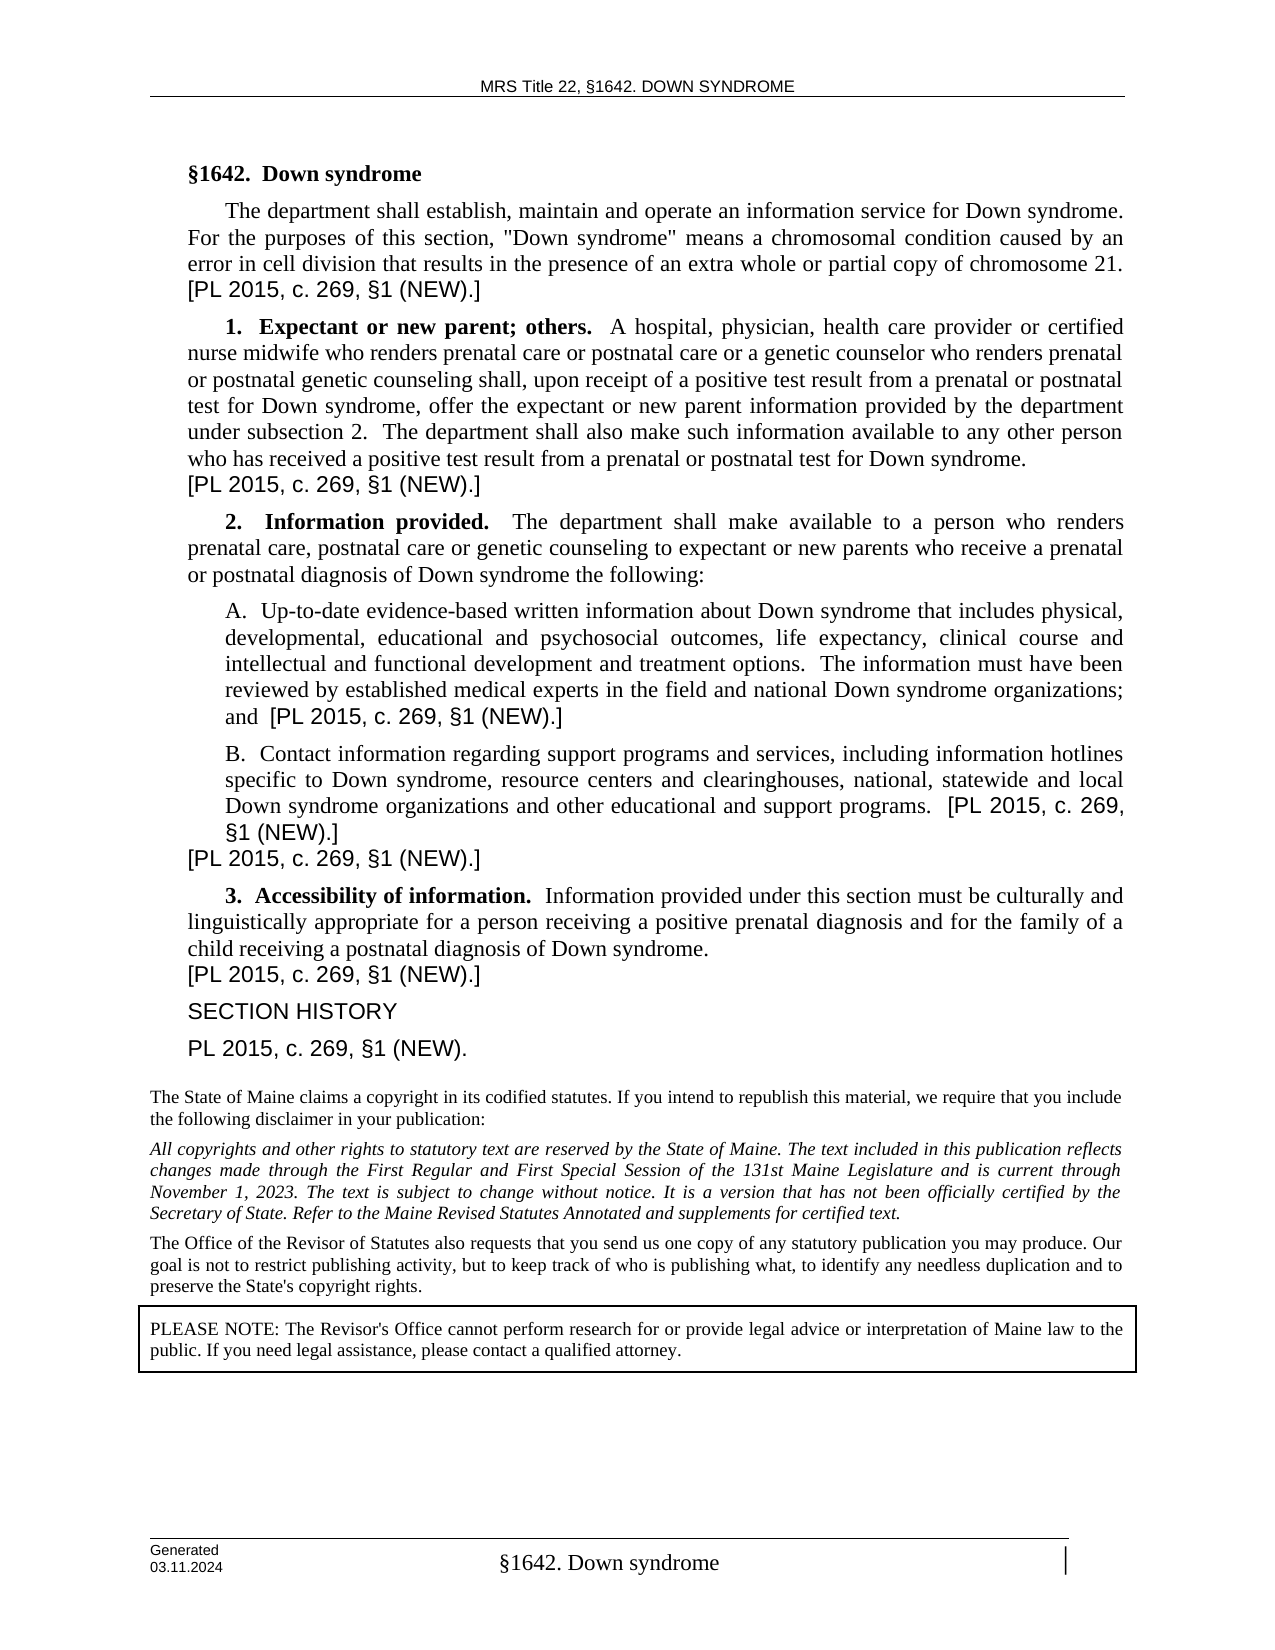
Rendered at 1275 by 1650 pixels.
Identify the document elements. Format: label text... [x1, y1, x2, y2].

text All copyrights and other rights to statutory text are reserved by the State of Maine. The text included in this publication reflects changes made through the First Regular and First Special Session of the 131st Maine Legislature and is current through November 1, 2023 . The text is subject to change without notice. It is a version that has not been officially certified by the Secretary of State. Refer to the Maine Revised Statutes Annotated and supplements for certified text. [150, 1137, 1125, 1224]
text PL 2015, c. 269, §1 (NEW). [187, 1034, 1125, 1061]
text [PL 2015, c. 269, §1 (NEW).] [187, 961, 1125, 987]
text A. Up-to-date evidence-based written information about Down syndrome that includes physical, developmental, educational and psychosocial outcomes, life expectancy, clinical course and intellectual and functional development and treatment options. The information must have been reviewed by established medical experts in the field and national Down syndrome organizations; and [PL 2015, c. 269, §1 (NEW).] [225, 597, 1125, 729]
text B. Contact information regarding support programs and services, including information hotlines specific to Down syndrome, resource centers and clearinghouses, national, statewide and local Down syndrome organizations and other educational and support programs. [PL 2015, c. 269, §1 (NEW).] [225, 740, 1125, 845]
text SECTION HISTORY [187, 998, 1125, 1024]
text 1. Expectant or new parent; others. A hospital, physician, health care provider or certified nurse midwife who renders prenatal care or postnatal care or a genetic counselor who renders prenatal or postnatal genetic counseling shall, upon receipt of a positive test result from a prenatal or postnatal test for Down syndrome, offer the expectant or new parent information provided by the department under subsection 2. The department shall also make such information available to any other person who has received a positive test result from a prenatal or postnatal test for Down syndrome. [187, 313, 1125, 471]
text §1642. Down syndrome [187, 160, 1125, 187]
text PLEASE NOTE: The Revisor's Office cannot perform research for or provide legal advice or interpretation of Maine law to the public. If you need legal assistance, please contact a qualified attorney. [140, 1307, 1135, 1371]
text 3. Accessibility of information. Information provided under this section must be culturally and linguistically appropriate for a person receiving a positive prenatal diagnosis and for the family of a child receiving a postnatal diagnosis of Down syndrome. [187, 882, 1125, 961]
text [PL 2015, c. 269, §1 (NEW).] [187, 845, 1125, 872]
text 2. Information provided. The department shall make available to a person who renders prenatal care, postnatal care or genetic counseling to expectant or new parents who receive a prenatal or postnatal diagnosis of Down syndrome the following: [187, 508, 1125, 587]
text The department shall establish, maintain and operate an information service for Down syndrome. For the purposes of this section, "Down syndrome" means a chromosomal condition caused by an error in cell division that results in the presence of an extra whole or partial copy of chromosome 21. [PL 2015, c. 269, §1 (NEW).] [187, 197, 1125, 303]
text [PL 2015, c. 269, §1 (NEW).] [187, 471, 1125, 497]
text The Office of the Revisor of Statutes also requests that you send us one copy of any statutory publication you may produce. Our goal is not to restrict publishing activity, but to keep track of who is publishing what, to identify any needless duplication and to preserve the State's copyright rights. [150, 1232, 1125, 1297]
text The State of Maine claims a copyright in its codified statutes. If you intend to republish this material, we require that you include the following disclaimer in your publication: [150, 1086, 1125, 1129]
